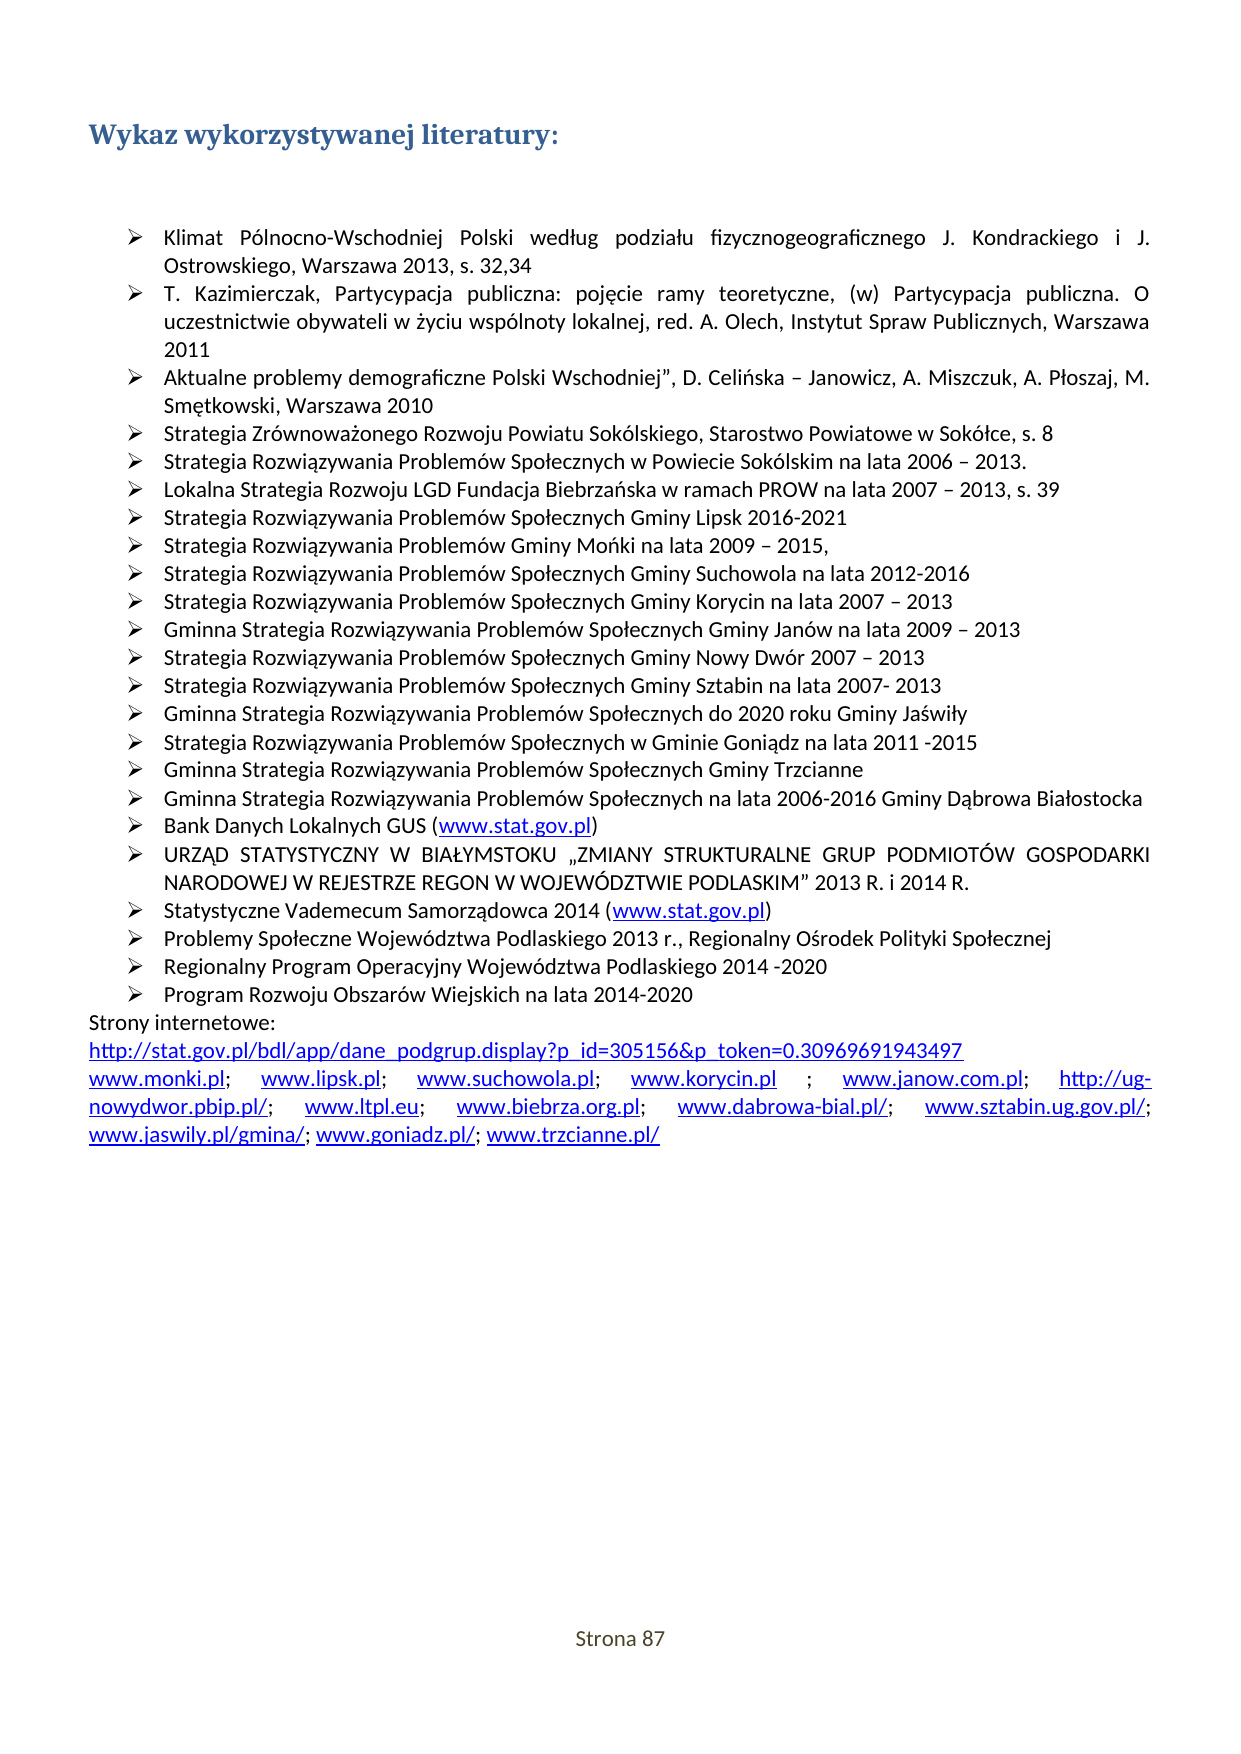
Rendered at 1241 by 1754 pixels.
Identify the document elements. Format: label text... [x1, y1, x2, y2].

list Gminna Strategia Rozwiązywania Problemów Społecznych na lata 2006-2016 Gminy Dąbrowa Białostocka [126, 784, 1152, 812]
list Aktualne problemy demograficzne Polski Wschodniej”, D. Celińska – Janowicz, A. Miszczuk, A. Płoszaj, M. Smętkowski, Warszawa 2010 [126, 363, 1152, 419]
list Strategia Rozwiązywania Problemów Społecznych w Powiecie Sokólskim na lata 2006 – 2013. [126, 447, 1152, 475]
list Strategia Zrównoważonego Rozwoju Powiatu Sokólskiego, Starostwo Powiatowe w Sokółce, s. 8 [126, 419, 1152, 447]
list Strategia Rozwiązywania Problemów Społecznych Gminy Sztabin na lata 2007- 2013 [126, 672, 1152, 699]
text http://stat.gov.pl/bdl/app/dane_podgrup.display?p_id=305156&p_token=0.30969691943497 [89, 1036, 1152, 1064]
text Strony internetowe: [89, 1008, 1152, 1036]
list Lokalna Strategia Rozwoju LGD Fundacja Biebrzańska w ramach PROW na lata 2007 – 2013, s. 39 [126, 475, 1152, 503]
text www.monki.pl; www.lipsk.pl; www.suchowola.pl; www.korycin.pl ; www.janow.com.pl; http://ug-nowydwor.pbip.pl/; www.ltpl.eu; www.biebrza.org.pl; www.dabrowa-bial.pl/; www.sztabin.ug.gov.pl/; www.jaswily.pl/gmina/; www.goniadz.pl/; www.trzcianne.pl/ [89, 1064, 1152, 1148]
list Strategia Rozwiązywania Problemów Społecznych Gminy Lipsk 2016-2021 [126, 503, 1152, 531]
list Strategia Rozwiązywania Problemów Społecznych Gminy Suchowola na lata 2012-2016 [126, 559, 1152, 587]
list Strategia Rozwiązywania Problemów Gminy Mońki na lata 2009 – 2015, [126, 531, 1152, 559]
list Problemy Społeczne Województwa Podlaskiego 2013 r., Regionalny Ośrodek Polityki Społecznej [126, 924, 1152, 952]
list Gminna Strategia Rozwiązywania Problemów Społecznych Gminy Janów na lata 2009 – 2013 [126, 616, 1152, 643]
list Gminna Strategia Rozwiązywania Problemów Społecznych Gminy Trzcianne [126, 756, 1152, 784]
list Strategia Rozwiązywania Problemów Społecznych w Gminie Goniądz na lata 2011 -2015 [126, 728, 1152, 756]
list Regionalny Program Operacyjny Województwa Podlaskiego 2014 -2020 [126, 952, 1152, 980]
subtitle Wykaz wykorzystywanej literatury: [89, 118, 1152, 152]
list Strategia Rozwiązywania Problemów Społecznych Gminy Nowy Dwór 2007 – 2013 [126, 643, 1152, 672]
list Gminna Strategia Rozwiązywania Problemów Społecznych do 2020 roku Gminy Jaświły [126, 699, 1152, 728]
list Program Rozwoju Obszarów Wiejskich na lata 2014-2020 [126, 980, 1152, 1008]
list Bank Danych Lokalnych GUS (www.stat.gov.pl) [126, 812, 1152, 840]
list URZĄD STATYSTYCZNY W BIAŁYMSTOKU „ZMIANY STRUKTURALNE GRUP PODMIOTÓW GOSPODARKI NARODOWEJ W REJESTRZE REGON W WOJEWÓDZTWIE PODLASKIM” 2013 R. i 2014 R. [126, 840, 1152, 896]
list Klimat Pólnocno-Wschodniej Polski według podziału fizycznogeograficznego J. Kondrackiego i J. Ostrowskiego, Warszawa 2013, s. 32,34 [126, 223, 1152, 279]
list T. Kazimierczak, Partycypacja publiczna: pojęcie ramy teoretyczne, (w) Partycypacja publiczna. O uczestnictwie obywateli w życiu wspólnoty lokalnej, red. A. Olech, Instytut Spraw Publicznych, Warszawa 2011 [126, 279, 1152, 363]
list Statystyczne Vademecum Samorządowca 2014 (www.stat.gov.pl) [126, 896, 1152, 924]
list Strategia Rozwiązywania Problemów Społecznych Gminy Korycin na lata 2007 – 2013 [126, 587, 1152, 616]
